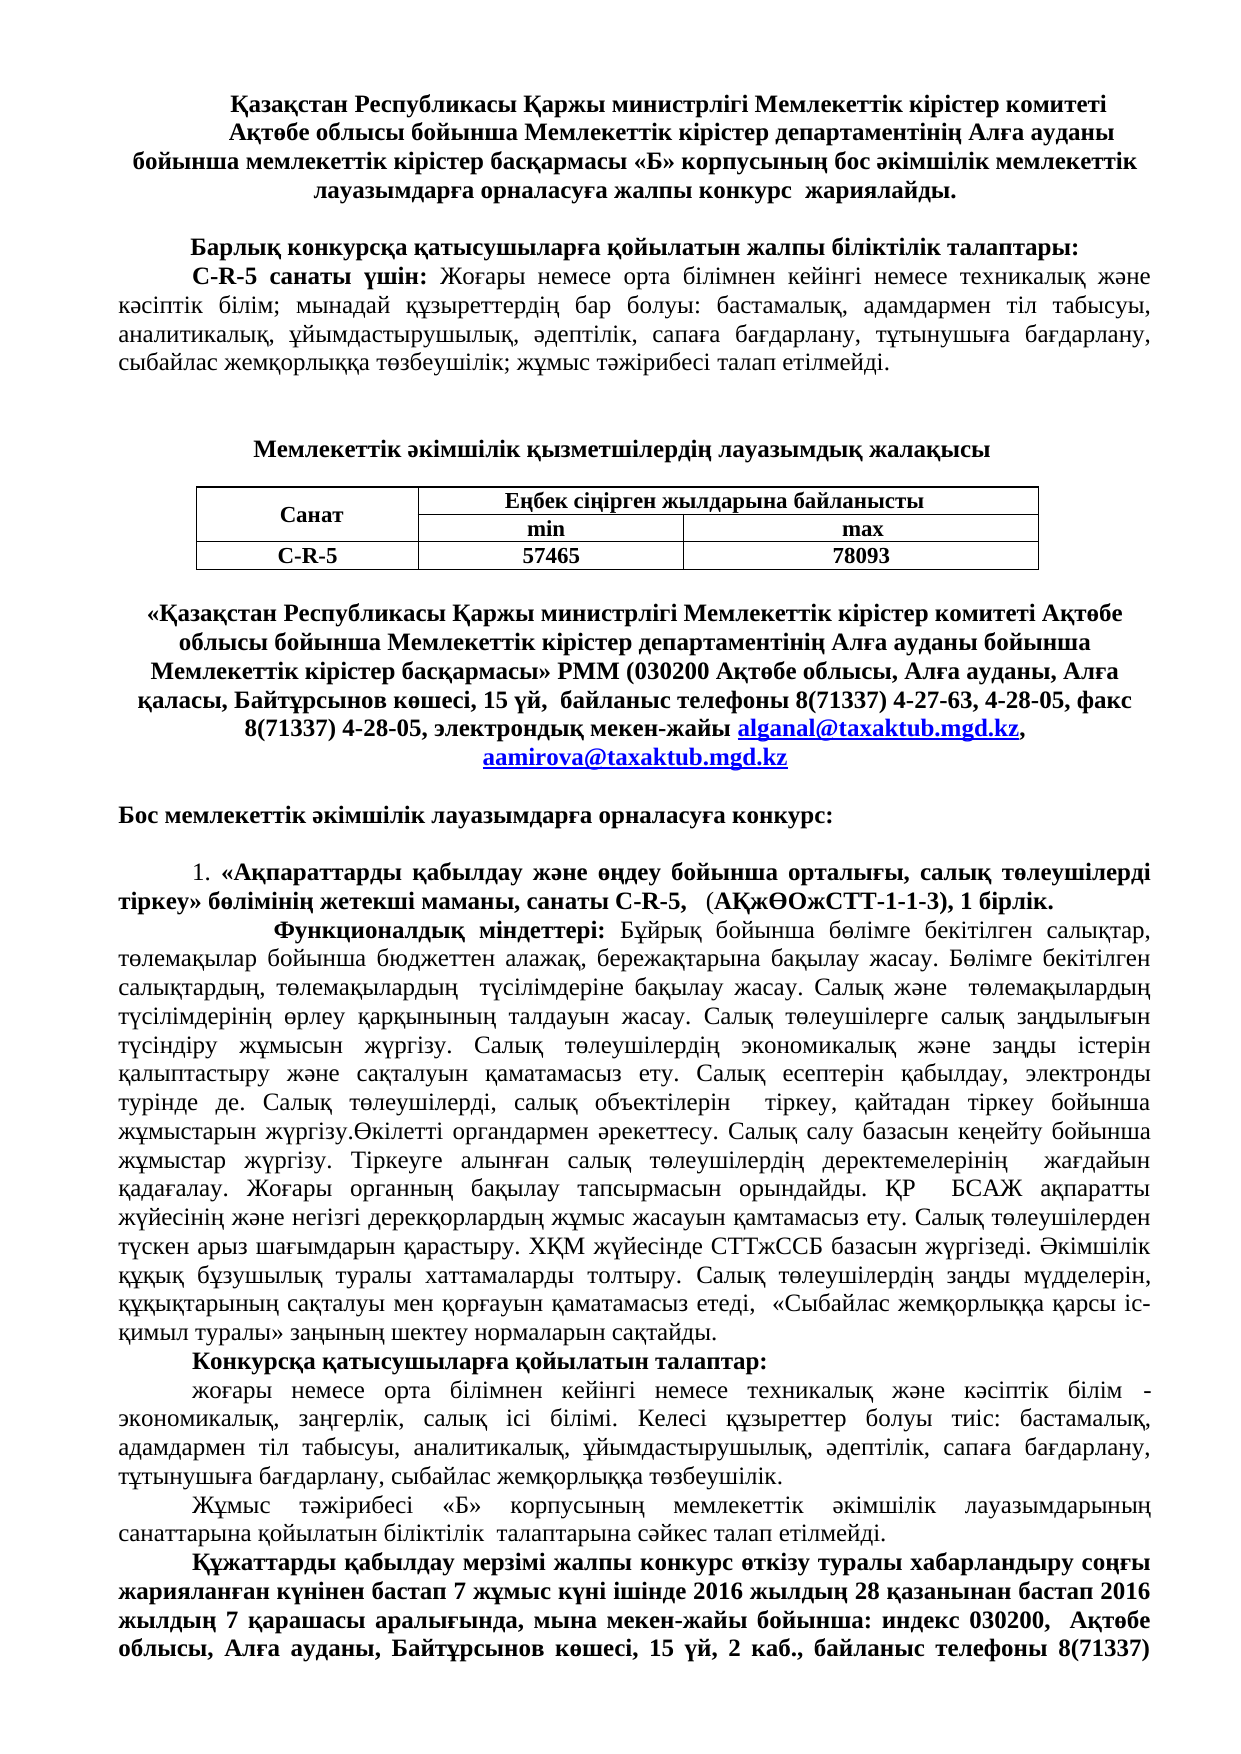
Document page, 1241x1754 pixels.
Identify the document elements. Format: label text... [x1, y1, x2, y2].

text жоғары немесе орта білімнен кейінгі немесе техникалық және кәсіптік білім - экономикалық, заңгерлік, салық iсi білімі. Келесі құзыреттер болуы тиіс: бастамалық, адамдармен тіл табысуы, аналитикалық, ұйымдастырушылық, әдептілік, сапаға бағдарлану, тұтынушыға бағдарлану, сыбайлас жемқорлыққа төзбеушілік. [118, 1375, 1152, 1490]
table_header Санат [197, 488, 418, 541]
table_cell max [684, 515, 1038, 541]
table_cell 57465 [419, 542, 683, 569]
text C-R-5 санаты үшін: Жоғары немесе орта білімнен кейінгі немесе техникалық және кәсіптік білім; мынадай құзыреттердің бар болуы: бастамалық, адамдармен тіл табысуы, аналитикалық, ұйымдастырушылық, әдептілік, сапаға бағдарлану, тұтынушыға бағдарлану, сыбайлас жемқорлыққа төзбеушілік; жұмыс тәжірибесі талап етілмейді. [118, 261, 1152, 376]
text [118, 1547, 1152, 1662]
text Конкурсқа қатысушыларға қойылатын талаптар: [118, 1346, 1152, 1375]
text Барлық конкурсқа қатысушыларға қойылатын жалпы біліктілік талаптары: [118, 232, 1152, 261]
text Жұмыс тәжірибесі «Б» корпусының мемлекеттік әкімшілік лауазымдарының санаттарына қойылатын біліктілік талаптарына сәйкес талап етілмейді. [118, 1490, 1152, 1547]
text Функционалдық міндеттері: Бұйрық бойынша бөлімге бекітілген салықтар, төлемақылар бойынша бюджеттен алажақ, бережақтарына бақылау жасау. Бөлімге бекітілген салықтардың, төлемақылардың түсілімдеріне бақылау жасау. Салық және төлемақылардың түсілімдерінің өрлеу қарқынының талдауын жасау. Салық төлеушілерге салық заңдылығын түсіндіру жұмысын жүргізу. Салық төлеушілердің экономикалық және заңды істерін қалыптастыру және сақталуын қаматамасыз ету. Салық есептерін қабылдау, электронды турінде де. Салық төлеушілерді, салық объектілерін тіркеу, қайтадан тіркеу бойынша жұмыстарын жүргізу.Өкілетті органдармен әрекеттесу. Салық салу базасын кеңейту бойынша жұмыстар жүргізу. Тіркеуге алынған салық төлеушілердің деректемелерінің жағдайын қадағалау. Жоғары органның бақылау тапсырмасын орындайды. ҚР БСАЖ ақпаратты жүйесінің және негізгі дерекқорлардың жұмыс жасауын қамтамасыз ету. Салық төлеушілерден түскен арыз шағымдарын қарастыру. ХҚМ жүйесінде СТТжССБ базасын жүргізеді. Әкімшілік құқық бұзушылық туралы хаттамаларды толтыру. Салық төлеушілердің заңды мүдделерін, құқықтарының сақталуы мен қорғауын қаматамасыз етеді, «Сыбайлас жемқорлыққа қарсы іс-қимыл туралы» заңының шектеу нормаларын сақтайды. [118, 915, 1152, 1346]
text 1. «Ақпараттарды қабылдау және өңдеу бойынша орталығы, салық төлеушілерді тіркеу» бөлімінің жетекші маманы, санаты С-R-5, (AҚжӨОжСТТ-1-1-3), 1 бірлік. [118, 857, 1152, 915]
table_cell min [419, 515, 683, 541]
text Қазақстан Республикасы Қаржы министрлігі Мемлекеттік кірістер комитеті Ақтөбе облысы бойынша Мемлекеттік кірістер департаментінің Алға ауданы бойынша мемлекеттік кірістер басқармасы «Б» корпусының бос әкімшілік мемлекеттік лауазымдарға орналасуға жалпы конкурс жариялайды. [118, 89, 1152, 204]
text Мемлекеттік әкімшілік қызметшілердің лауазымдық жалақысы [0, 434, 1133, 462]
table_cell С-R-5 [197, 542, 418, 569]
text «Қазақстан Республикасы Қаржы министрлігі Мемлекеттік кірістер комитеті Ақтөбе облысы бойынша Мемлекеттік кірістер департаментінің Алға ауданы бойынша Мемлекеттік кірістер басқармасы» РММ (030200 Ақтөбе облысы, Алға ауданы, Алға қаласы, Байтұрсынов көшесі, 15 үй, байланыс телефоны 8(71337) 4-27-63, 4-28-05, факс 8(71337) 4-28-05, электрондық мекен-жайы alganal@taxaktub.mgd.kz, aamirova@taxaktub.mgd.kz [118, 598, 1152, 771]
table_header Еңбек сіңірген жылдарына байланысты [419, 488, 1038, 514]
table_cell 78093 [684, 542, 1038, 569]
text Бос мемлекеттік әкімшілік лауазымдарға орналасуға конкурс: [118, 800, 1152, 828]
